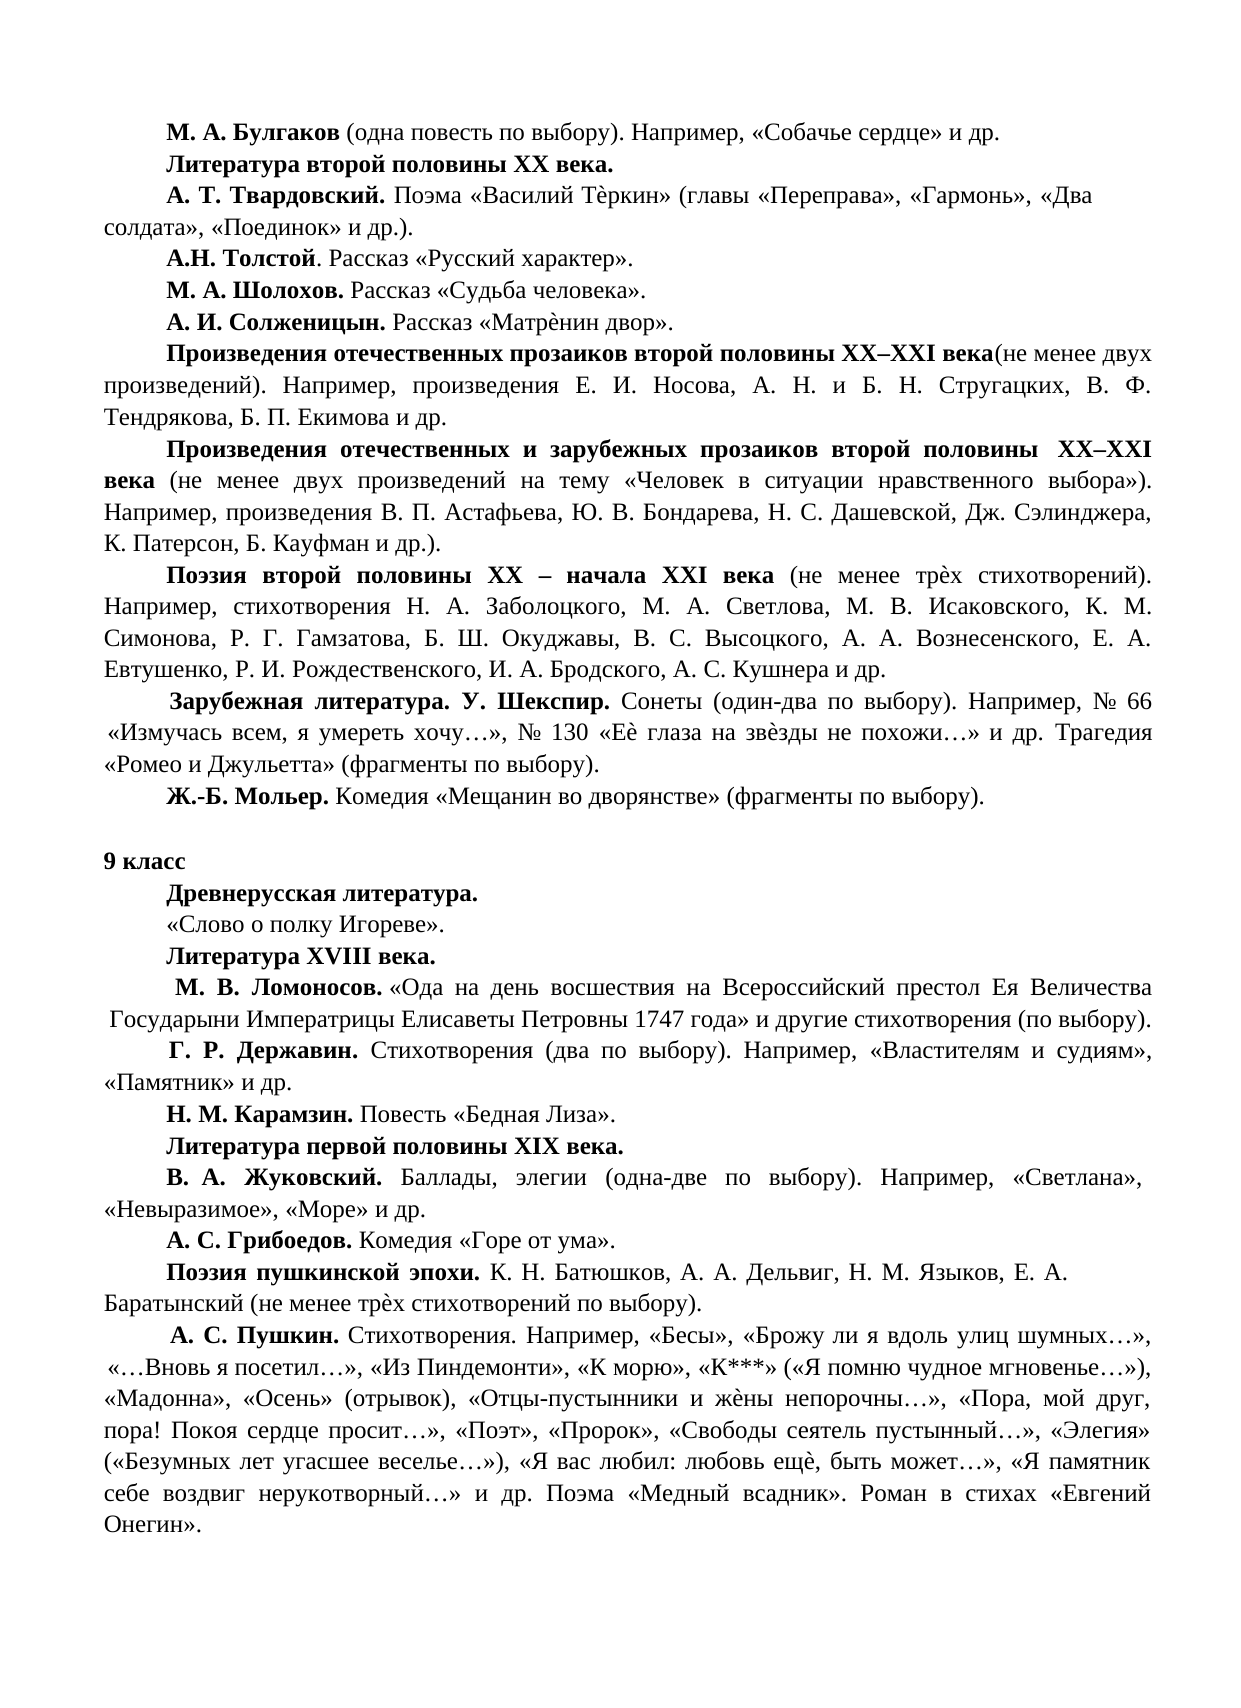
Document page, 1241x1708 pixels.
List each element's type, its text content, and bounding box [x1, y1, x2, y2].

text «Слово о полку Игореве». [166, 909, 1163, 938]
text «Ромео и Джульетта» (фрагменты по выбору). [103, 749, 1163, 778]
text А. С. Грибоедов. Комедия «Горе от ума». [166, 1225, 1163, 1254]
text Литература XVIII века. [166, 941, 1163, 970]
text Литература второй половины XX века. [166, 149, 1163, 178]
text В. А. Жуковский. Баллады, элегии (одна-две по выбору). Например, «Светлана», [166, 1162, 1163, 1191]
list класс [103, 846, 1163, 875]
text «Измучась всем, я умереть хочу…», № 130 «Еѐ глаза на звѐзды не похожи…» и др. Трагедия [92, 717, 1152, 746]
text Зарубежная литература. У. Шекспир. Сонеты (один-два по выбору). Например, № 66 [92, 686, 1152, 715]
text «Мадонна», «Осень» (отрывок), «Отцы-пустынники и жѐны непорочны…», «Пора, мой друг, пора! Покоя сердце просит…», «Поэт», «Пророк», «Свободы сеятель пустынный…», «Элегия» («Безумных лет угасшее веселье…»), «Я вас любил: любовь ещѐ, быть может…», «Я памятник себе воздвиг нерукотворный…» и др. Поэма «Медный всадник». Роман в стихах «Евгений Онегин». [103, 1383, 1152, 1538]
text М. А. Шолохов. Рассказ «Судьба человека». [166, 275, 1163, 304]
text М. А. Булгаков (одна повесть по выбору). Например, «Собачье сердце» и др. [166, 117, 1163, 146]
text М. В. Ломоносов. «Ода на день восшествия на Всероссийский престол Ея Величества Государыни Императрицы Елисаветы Петровны 1747 года» и другие стихотворения (по выбору). Г. Р. Державин. Стихотворения (два по выбору). Например, «Властителям и судиям», [103, 972, 1152, 1064]
text А.Н. Толстой. Рассказ «Русский характер». [166, 243, 1163, 272]
text Произведения отечественных и зарубежных прозаиков второй половины XX–XXI века (не менее двух произведений на тему «Человек в ситуации нравственного выбора»). Например, произведения В. П. Астафьева, Ю. В. Бондарева, Н. С. Дашевской, Дж. Сэлинджера, К. Патерсон, Б. Кауфман и др.). [103, 434, 1152, 557]
text Литература первой половины XIX века. [166, 1131, 1163, 1159]
text А. С. Пушкин. Стихотворения. Например, «Бесы», «Брожу ли я вдоль улиц шумных…», [92, 1320, 1151, 1349]
text Древнерусская литература. [166, 878, 1163, 907]
text «Памятник» и др. [103, 1067, 1163, 1096]
text А. Т. Твардовский. Поэма «Василий Тѐркин» (главы «Переправа», «Гармонь», «Два солдата», «Поединок» и др.). [103, 180, 1163, 241]
text «…Вновь я посетил…», «Из Пиндемонти», «К морю», «К***» («Я помню чудное мгновенье…»), [92, 1352, 1151, 1380]
text «Невыразимое», «Море» и др. [103, 1194, 1163, 1222]
text Поэзия пушкинской эпохи. К. Н. Батюшков, А. А. Дельвиг, Н. М. Языков, Е. А. Баратынский (не менее трѐх стихотворений по выбору). [103, 1257, 1163, 1317]
text Н. М. Карамзин. Повесть «Бедная Лиза». [166, 1099, 1163, 1127]
text Ж.-Б. Мольер. Комедия «Мещанин во дворянстве» (фрагменты по выбору). [166, 781, 1163, 809]
text Произведения отечественных прозаиков второй половины XX–XXI века(не менее двух произведений). Например, произведения Е. И. Носова, А. Н. и Б. Н. Стругацких, В. Ф. Тендрякова, Б. П. Екимова и др. [103, 338, 1152, 430]
text Поэзия второй половины XX – начала XXI века (не менее трѐх стихотворений). Например, стихотворения Н. А. Заболоцкого, М. А. Светлова, М. В. Исаковского, К. М. Симонова, Р. Г. Гамзатова, Б. Ш. Окуджавы, В. С. Высоцкого, А. А. Вознесенского, Е. А. Евтушенко, Р. И. Рождественского, И. А. Бродского, А. С. Кушнера и др. [103, 560, 1152, 683]
text А. И. Солженицын. Рассказ «Матрѐнин двор». [166, 307, 1163, 336]
